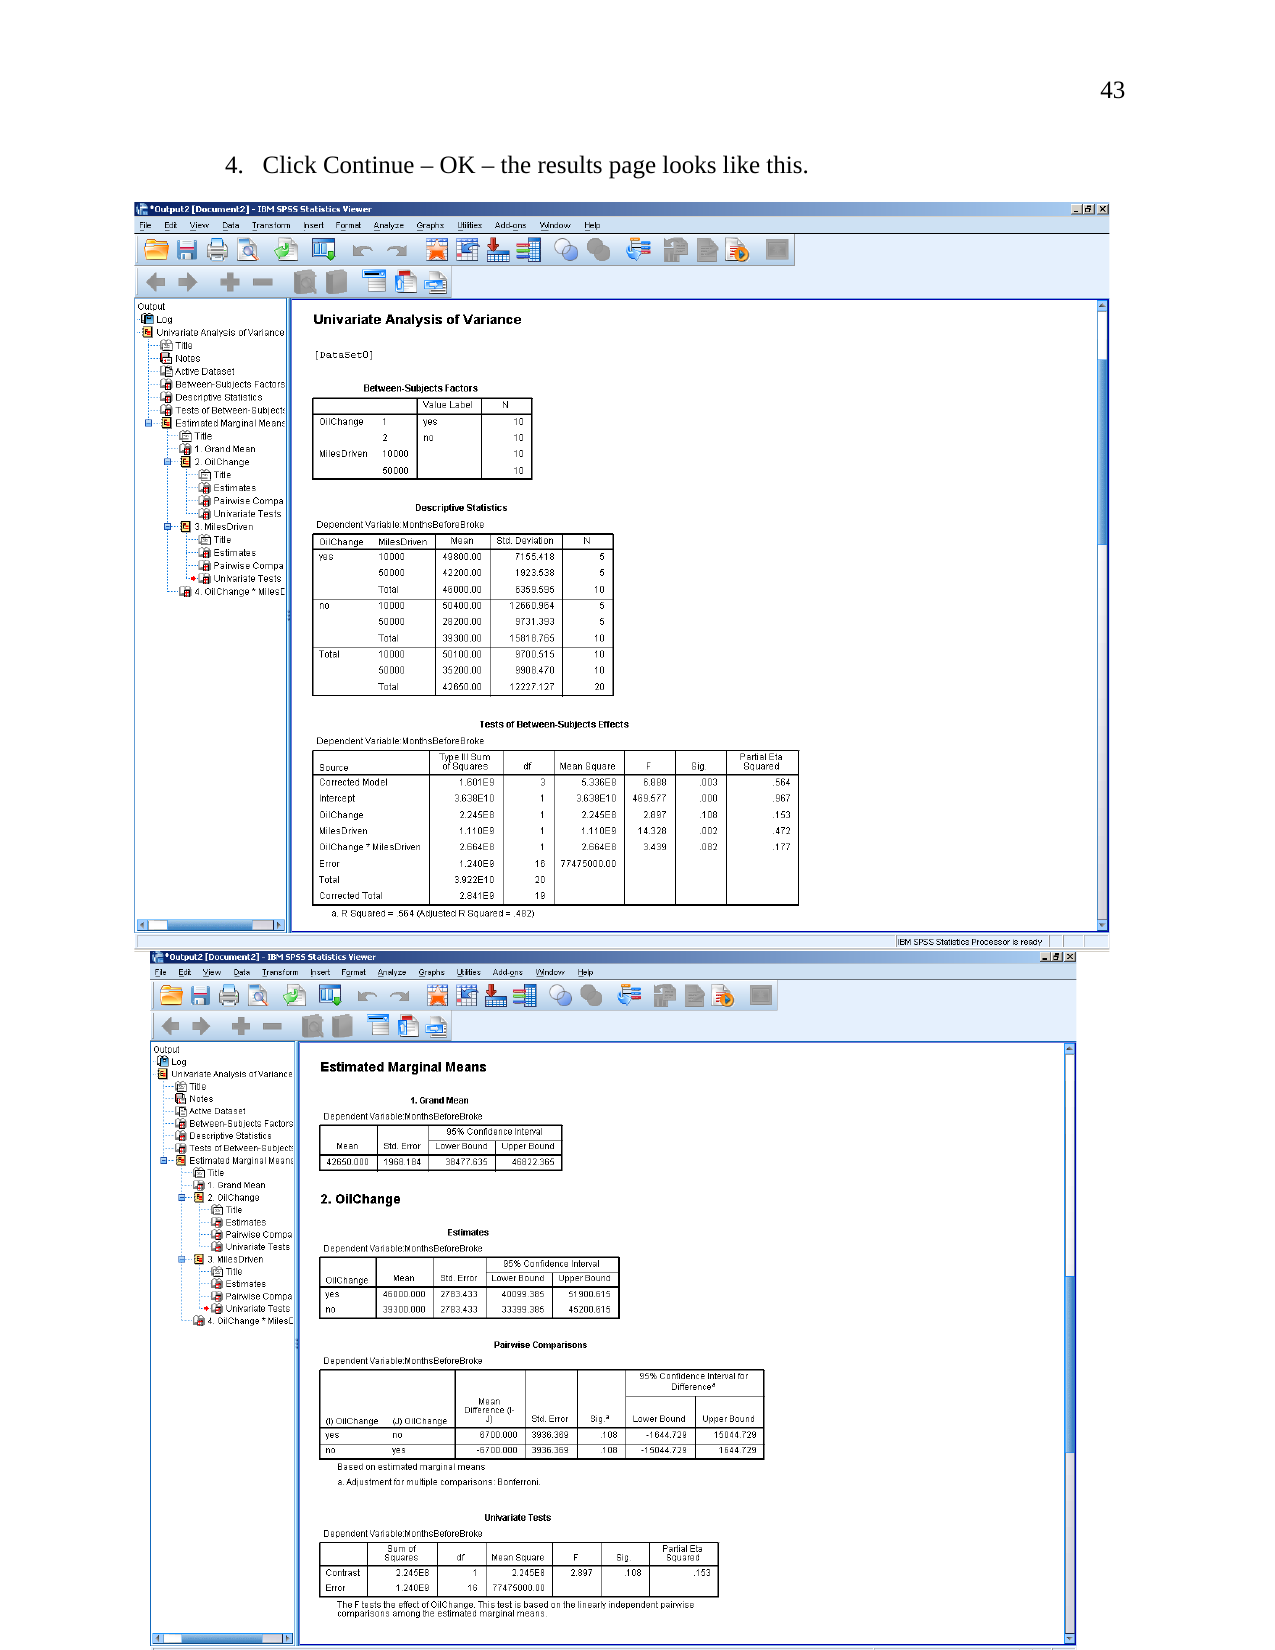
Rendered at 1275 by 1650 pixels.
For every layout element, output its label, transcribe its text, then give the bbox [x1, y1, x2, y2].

picture [134, 202, 1110, 1650]
list Click Continue – OK – the results page looks like this. [225, 150, 1125, 179]
